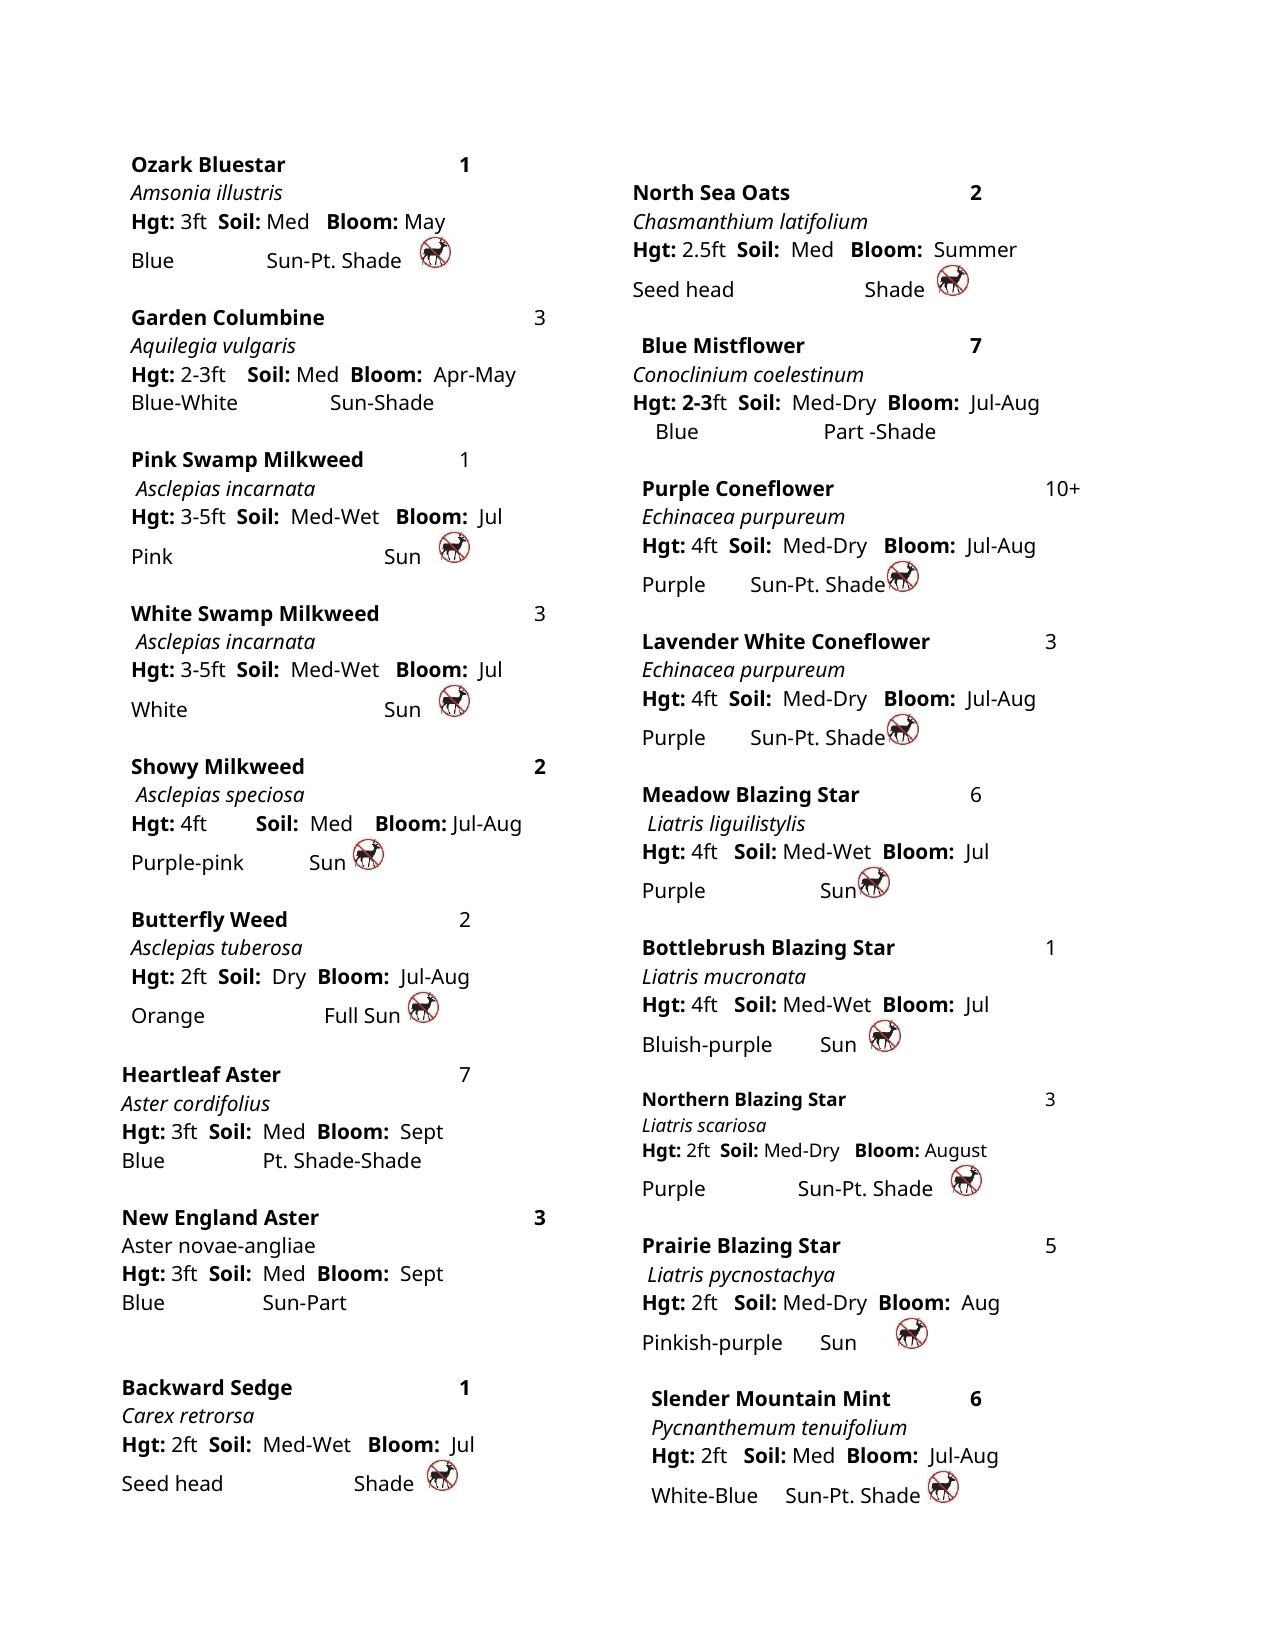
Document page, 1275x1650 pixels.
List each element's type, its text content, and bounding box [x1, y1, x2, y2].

text Hgt: 3ft Soil: Med Bloom: Sept [121, 1117, 595, 1146]
text Hgt: 3ft Soil: Med Bloom: Sept [121, 1259, 595, 1288]
text Seed head Shade [632, 264, 1173, 303]
picture [949, 1163, 983, 1197]
text Hgt: 3ft Soil: Med Bloom: May [131, 207, 632, 235]
picture [418, 235, 452, 269]
picture [437, 530, 471, 564]
text Heartleaf Aster 7 [121, 1060, 595, 1089]
text Hgt: 2.5ft Soil: Med Bloom: Summer [632, 235, 1173, 264]
text Hgt: 2-3ft Soil: Med-Dry Bloom: Jul-Aug [632, 388, 1173, 417]
text Ozark Bluestar 1 [131, 150, 632, 178]
text Northern Blazing Star 3 [642, 1087, 1106, 1112]
text Seed head Shade [121, 1458, 632, 1498]
text Asclepias tuberosa [131, 933, 595, 962]
text Pycnanthemum tenuifolium [651, 1413, 1106, 1441]
text Asclepias speciosa [131, 780, 595, 809]
text Hgt: 3-5ft Soil: Med-Wet Bloom: Jul [131, 502, 632, 531]
text Purple Coneflower 10+ [642, 474, 1173, 502]
text Backward Sedge 1 [121, 1373, 632, 1402]
text Orange Full Sun [131, 990, 595, 1030]
text Bottlebrush Blazing Star 1 [642, 933, 1106, 962]
picture [926, 1469, 960, 1504]
text Hgt: 4ft Soil: Med-Wet Bloom: Jul [642, 990, 1186, 1019]
text Purple Sun-Pt. Shade [642, 712, 1173, 752]
picture [406, 990, 440, 1024]
picture [437, 683, 471, 718]
picture [894, 1316, 929, 1350]
text Blue Mistflower 7 [632, 332, 1173, 360]
text Bluish-purple Sun [642, 1019, 1106, 1058]
text Hgt: 2-3ft Soil: Med Bloom: Apr-May [131, 360, 595, 388]
text Hgt: 4ft Soil: Med Bloom: Jul-Aug [131, 809, 595, 837]
picture [885, 712, 919, 746]
picture [351, 837, 385, 871]
text Hgt: 2ft Soil: Med-Wet Bloom: Jul [121, 1430, 632, 1458]
text Asclepias incarnata [131, 474, 632, 502]
text Carex retrorsa [121, 1402, 632, 1430]
text Asclepias incarnata [131, 627, 632, 656]
picture [936, 263, 970, 297]
text Purple Sun-Pt. Shade [642, 559, 1173, 599]
text Hgt: 2ft Soil: Med-Dry Bloom: August [642, 1138, 1158, 1163]
text Aquilegia vulgaris [131, 332, 595, 360]
text Slender Mountain Mint 6 [651, 1384, 1106, 1413]
picture [425, 1458, 459, 1492]
text Blue Sun-Pt. Shade [131, 235, 632, 275]
text Purple Sun [642, 866, 1106, 905]
text Hgt: 4ft Soil: Med-Dry Bloom: Jul-Aug [642, 531, 1173, 559]
text Liatris liguilistylis [642, 809, 1106, 837]
text Blue Part -Shade [632, 417, 1173, 445]
text Liatris scariosa [642, 1112, 1106, 1138]
text Echinacea purpureum [642, 656, 1173, 684]
text White-Blue Sun-Pt. Shade [651, 1470, 1106, 1509]
picture [867, 1018, 902, 1053]
text Blue Sun-Part [121, 1288, 595, 1316]
text Pink Swamp Milkweed 1 [131, 445, 632, 474]
picture [856, 865, 891, 899]
picture [885, 559, 919, 593]
text Blue Pt. Shade-Shade [121, 1146, 595, 1174]
text Blue-White Sun-Shade [131, 388, 632, 417]
text Garden Columbine 3 [131, 303, 595, 332]
text Butterfly Weed 2 [131, 905, 595, 933]
text Prairie Blazing Star 5 [642, 1231, 1106, 1260]
text Showy Milkweed 2 [131, 752, 595, 780]
text New England Aster 3 [121, 1203, 595, 1231]
text Liatris mucronata [642, 962, 1106, 990]
text Meadow Blazing Star 6 [642, 780, 1106, 809]
text Hgt: 3-5ft Soil: Med-Wet Bloom: Jul [131, 656, 632, 684]
text Conoclinium coelestinum [632, 360, 1173, 388]
text Liatris pycnostachya [642, 1260, 1106, 1288]
text North Sea Oats 2 [632, 178, 1173, 207]
text Purple-pink Sun [131, 837, 595, 877]
text Hgt: 2ft Soil: Med-Dry Bloom: Aug [642, 1288, 1186, 1317]
text White Sun [131, 684, 632, 723]
text Hgt: 4ft Soil: Med-Dry Bloom: Jul-Aug [642, 684, 1173, 712]
text Chasmanthium latifolium [632, 207, 1173, 235]
text Hgt: 2ft Soil: Med Bloom: Jul-Aug [651, 1441, 1186, 1470]
text Hgt: 2ft Soil: Dry Bloom: Jul-Aug [131, 962, 595, 990]
text Echinacea purpureum [642, 502, 1173, 531]
text Lavender White Coneflower 3 [642, 627, 1173, 656]
text Aster novae-angliae [121, 1231, 595, 1259]
text Hgt: 4ft Soil: Med-Wet Bloom: Jul [642, 837, 1186, 866]
text Amsonia illustris [131, 178, 632, 207]
text Pink Sun [131, 531, 632, 570]
text White Swamp Milkweed 3 [131, 599, 632, 627]
text Aster cordifolius [121, 1089, 595, 1117]
text Purple Sun-Pt. Shade [642, 1163, 1158, 1203]
text Pinkish-purple Sun [642, 1317, 1106, 1356]
